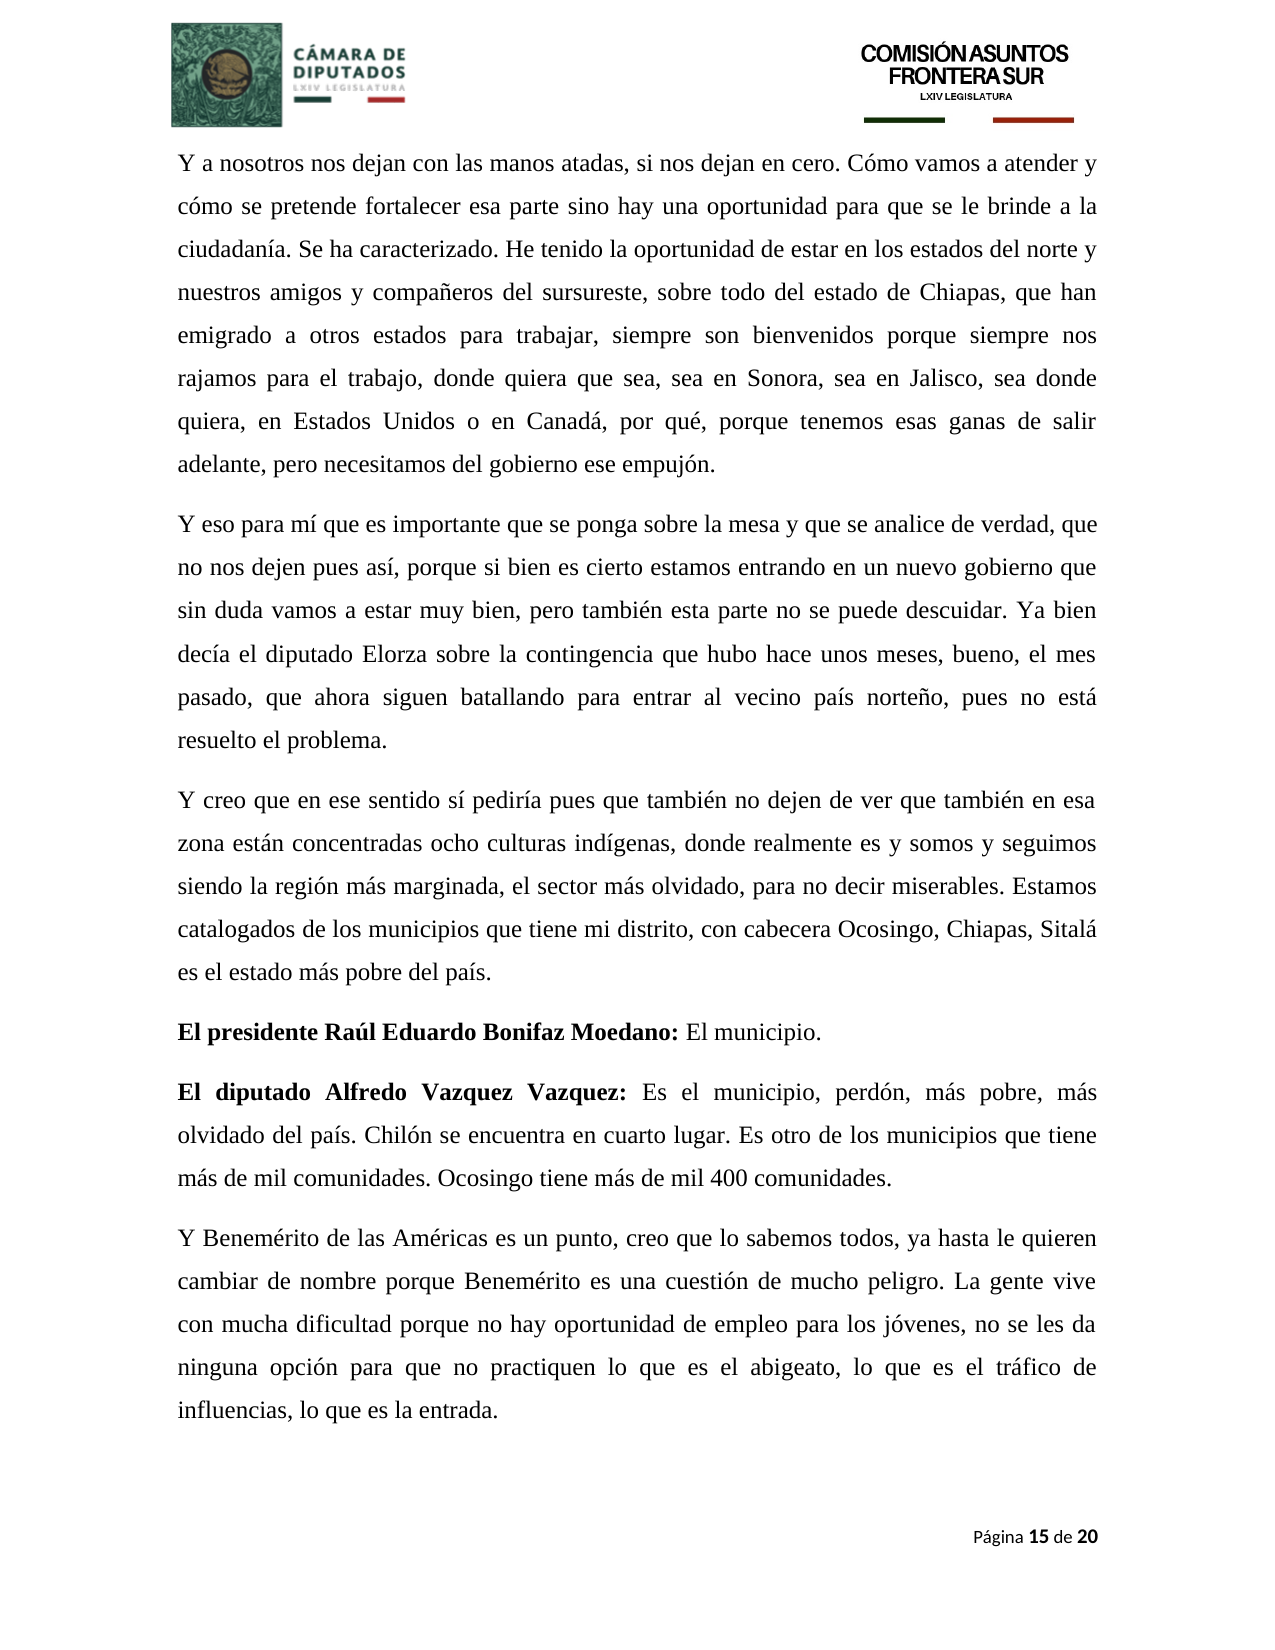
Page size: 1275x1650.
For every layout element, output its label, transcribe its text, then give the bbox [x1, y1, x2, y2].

text Y creo que en ese sentido sí pediría pues que también no dejen de ver que también en esa zona están concentradas ocho culturas indígenas, donde realmente es y somos y seguimos siendo la región más marginada, el sector más olvidado, para no decir miserables. Estamos catalogados de los municipios que tiene mi distrito, con cabecera Ocosingo, Chiapas, Sitalá es el estado más pobre del país. [177, 785, 1098, 986]
text Y eso para mí que es importante que se ponga sobre la mesa y que se analice de verdad, que no nos dejen pues así, porque si bien es cierto estamos entrando en un nuevo gobierno que sin duda vamos a estar muy bien, pero también esta parte no se puede descuidar. Ya bien decía el diputado Elorza sobre la contingencia que hubo hace unos meses, bueno, el mes pasado, que ahora siguen batallando para entrar al vecino país norteño, pues no está resuelto el problema. [177, 509, 1098, 754]
text El presidente Raúl Eduardo Bonifaz Moedano: El municipio. [177, 1017, 1098, 1046]
text El diputado Alfredo Vazquez Vazquez: Es el municipio, perdón, más pobre, más olvidado del país. Chilón se encuentra en cuarto lugar. Es otro de los municipios que tiene más de mil comunidades. Ocosingo tiene más de mil 400 comunidades. [177, 1077, 1098, 1192]
text Y Benemérito de las Américas es un punto, creo que lo sabemos todos, ya hasta le quieren cambiar de nombre porque Benemérito es una cuestión de mucho peligro. La gente vive con mucha dificultad porque no hay oportunidad de empleo para los jóvenes, no se les da ninguna opción para que no practiquen lo que es el abigeato, lo que es el tráfico de influencias, lo que es la entrada. [177, 1223, 1098, 1424]
picture [853, 33, 1075, 130]
text Y a nosotros nos dejan con las manos atadas, si nos dejan en cero. Cómo vamos a atender y cómo se pretende fortalecer esa parte sino hay una oportunidad para que se le brinde a la ciudadanía. Se ha caracterizado. He tenido la oportunidad de estar en los estados del norte y nuestros amigos y compañeros del sursureste, sobre todo del estado de Chiapas, que han emigrado a otros estados para trabajar, siempre son bienvenidos porque siempre nos rajamos para el trabajo, donde quiera que sea, sea en Sonora, sea en Jalisco, sea donde quiera, en Estados Unidos o en Canadá, por qué, porque tenemos esas ganas de salir adelante, pero necesitamos del gobierno ese empujón. [177, 148, 1098, 478]
picture [168, 18, 406, 128]
